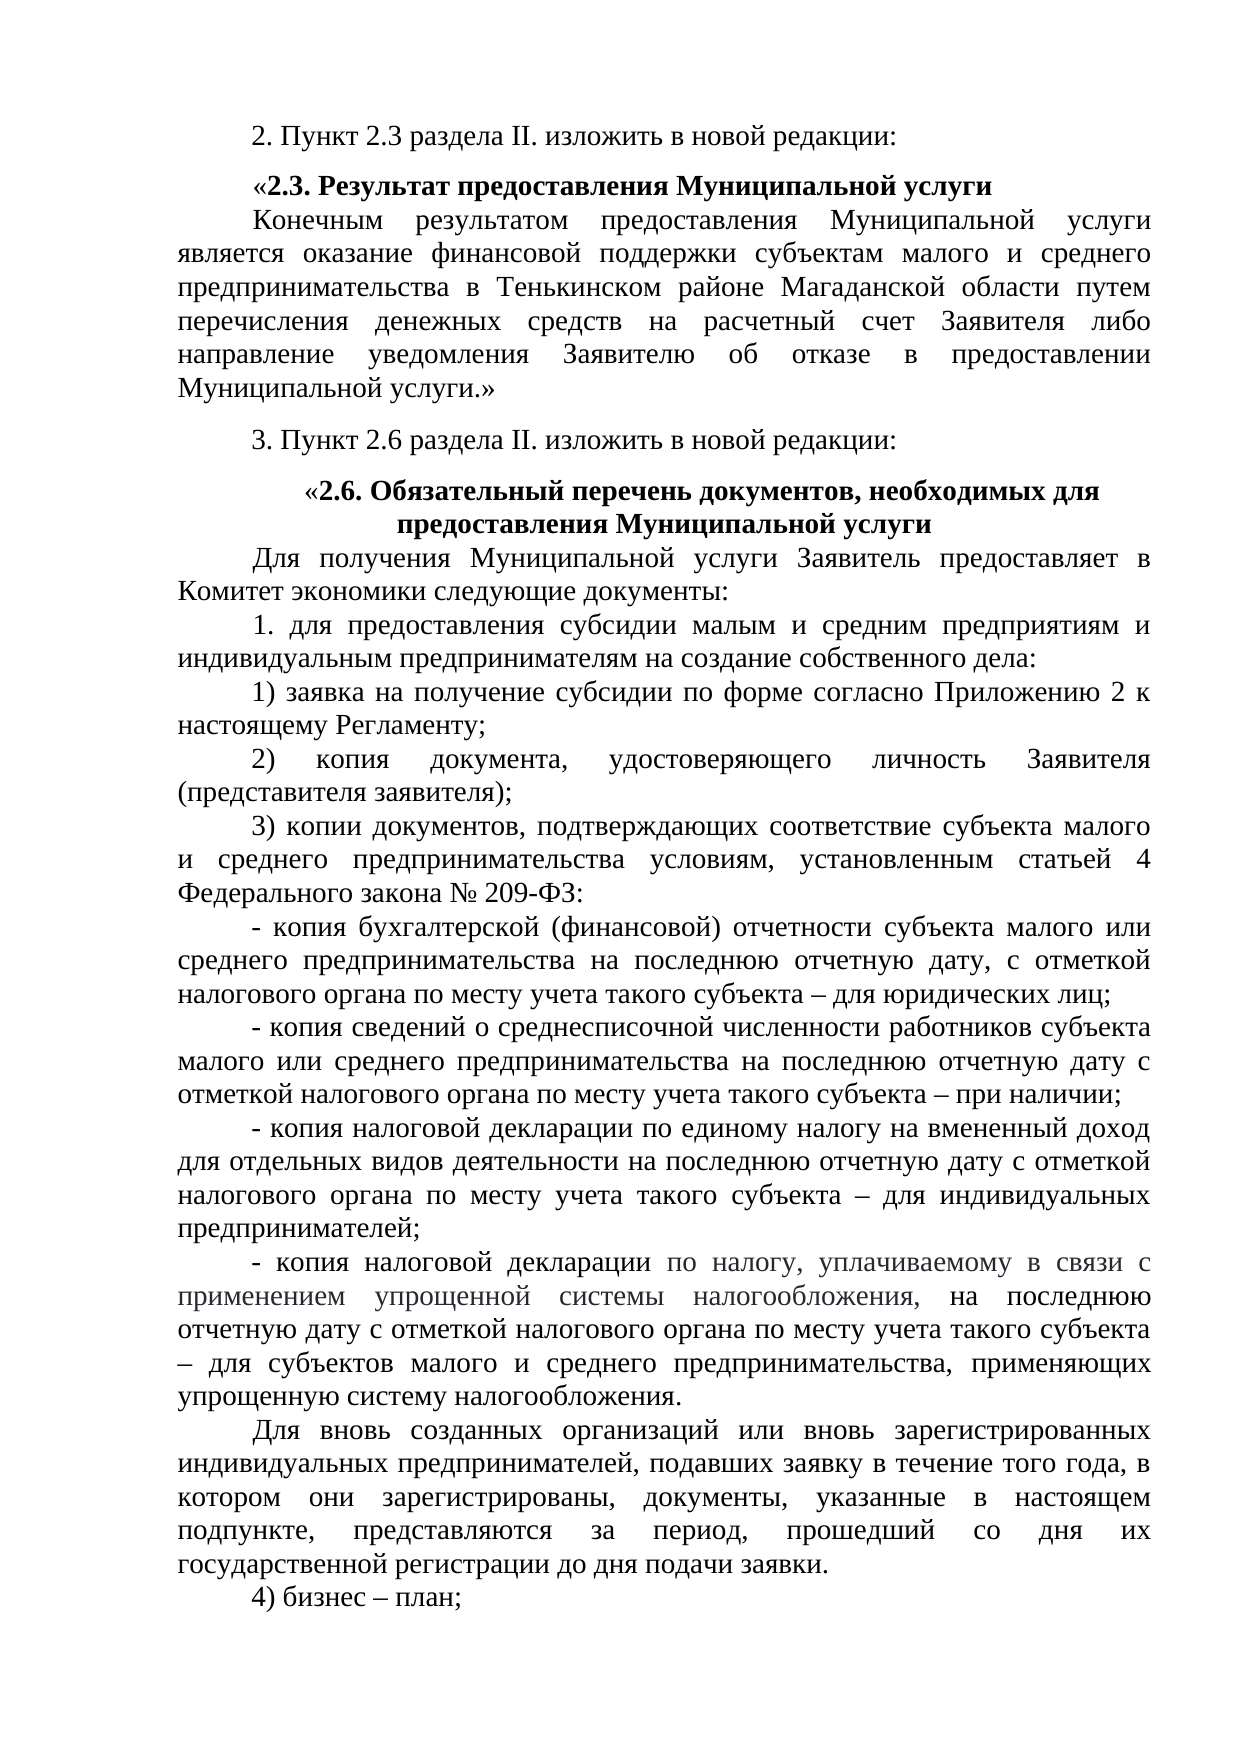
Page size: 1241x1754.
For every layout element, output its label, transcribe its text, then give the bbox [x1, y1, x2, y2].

text «2.3. Результат предоставления Муниципальной услуги [177, 168, 1152, 202]
subtitle - копия налоговой декларации по единому налогу на вмененный доход для отдельных видов деятельности на последнюю отчетную дату с отметкой налогового органа по месту учета такого субъекта – для индивидуальных предпринимателей; [177, 1110, 1152, 1244]
text 4) бизнес – план; [177, 1579, 1152, 1613]
text - копия сведений о среднесписочной численности работников субъекта малого или среднего предпринимательства на последнюю отчетную дату с отметкой налогового органа по месту учета такого субъекта – при наличии; [177, 1009, 1152, 1110]
text Для вновь созданных организаций или вновь зарегистрированных индивидуальных предпринимателей, подавших заявку в течение того года, в котором они зарегистрированы, документы, указанные в настоящем подпункте, представляются за период, прошедший со дня их государственной регистрации до дня подачи заявки. [177, 1412, 1152, 1579]
text 1. для предоставления субсидии малым и средним предприятиям и индивидуальным предпринимателям на создание собственного дела: [177, 607, 1152, 674]
text 2. Пункт 2.3 раздела II. изложить в новой редакции: [177, 118, 1152, 152]
text 2) копия документа, удостоверяющего личность Заявителя (представителя заявителя); [177, 741, 1152, 808]
text 3) копии документов, подтверждающих соответствие субъекта малого и среднего предпринимательства условиям, установленным статьей 4 Федерального закона № 209-ФЗ: [177, 808, 1152, 909]
text Для получения Муниципальной услуги Заявитель предоставляет в Комитет экономики следующие документы: [177, 540, 1152, 607]
text 1) заявка на получение субсидии по форме согласно Приложению 2 к настоящему Регламенту; [177, 674, 1152, 741]
text 3. Пункт 2.6 раздела II. изложить в новой редакции: [177, 422, 1152, 456]
text Конечным результатом предоставления Муниципальной услуги является оказание финансовой поддержки субъектам малого и среднего предпринимательства в Тенькинском районе Магаданской области путем перечисления денежных средств на расчетный счет Заявителя либо направление уведомления Заявителю об отказе в предоставлении Муниципальной услуги.» [177, 202, 1152, 403]
text - копия бухгалтерской (финансовой) отчетности субъекта малого или среднего предпринимательства на последнюю отчетную дату, с отметкой налогового органа по месту учета такого субъекта – для юридических лиц; [177, 909, 1152, 1009]
text «2.6. Обязательный перечень документов, необходимых для предоставления Муниципальной услуги [177, 473, 1152, 540]
text - копия налоговой декларации по налогу, уплачиваемому в связи с применением упрощенной системы налогообложения, на последнюю отчетную дату с отметкой налогового органа по месту учета такого субъекта – для субъектов малого и среднего предпринимательства, применяющих упрощенную систему налогообложения. [177, 1244, 1152, 1412]
